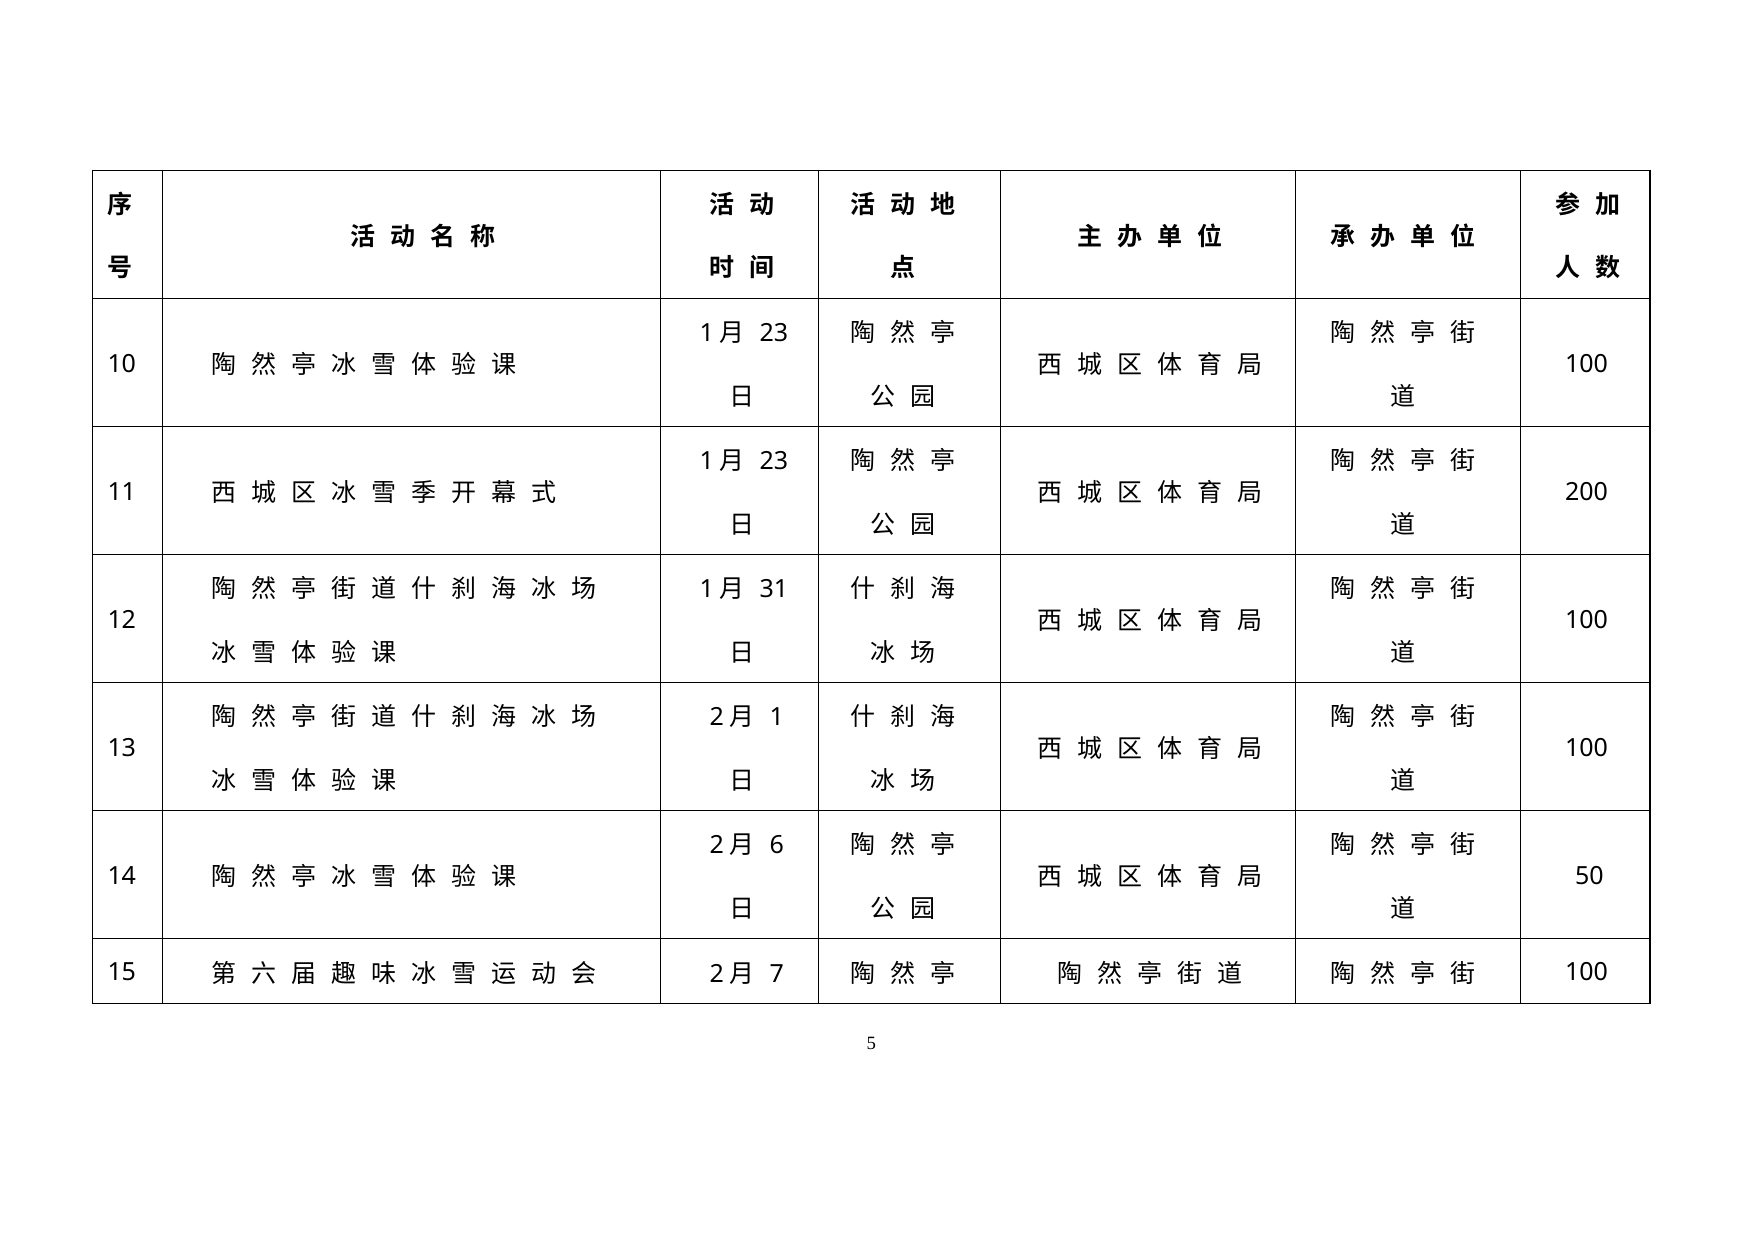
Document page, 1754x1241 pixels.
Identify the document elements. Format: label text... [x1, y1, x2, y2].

table_header 活动名称 [163, 171, 660, 298]
table_cell 陶然亭冰雪体验课 [163, 299, 660, 426]
table_cell 西城区体育局 [1001, 299, 1295, 426]
table_header 活动时间 [661, 171, 818, 298]
table_cell 陶然亭冰雪体验课 [163, 811, 660, 938]
table_header 参加人数 [1521, 171, 1649, 298]
table_cell 15 [93, 939, 162, 1003]
table_cell 西城区冰雪季开幕式 [163, 427, 660, 554]
table_cell 西城区体育局 [1001, 811, 1295, 938]
table_cell 2月6日 [661, 811, 818, 938]
table_cell 陶然亭公园 [819, 811, 1000, 938]
table_cell 50 [1521, 811, 1649, 938]
table_cell 陶然亭街道什刹海冰场冰雪体验课 [163, 555, 660, 682]
table_cell 陶然亭街道 [1296, 683, 1520, 810]
table_cell 11 [93, 427, 162, 554]
table_cell 陶然亭公园 [819, 299, 1000, 426]
table_header 主办单位 [1001, 171, 1295, 298]
table_cell 100 [1521, 299, 1649, 426]
table_header 活动地点 [819, 171, 1000, 298]
table_cell 第六届趣味冰雪运动会 [163, 939, 660, 1003]
table_cell 陶然亭街道 [1001, 939, 1295, 1003]
table_cell 2月1日 [661, 683, 818, 810]
table_cell 2月7日 [661, 939, 818, 1003]
table_header 序号 [93, 171, 162, 298]
table_cell 200 [1521, 427, 1649, 554]
table_cell 西城区体育局 [1001, 427, 1295, 554]
table_cell 什刹海冰场 [819, 555, 1000, 682]
table_cell 14 [93, 811, 162, 938]
table_cell 13 [93, 683, 162, 810]
table_cell 西城区体育局 [1001, 555, 1295, 682]
table_cell 100 [1521, 939, 1649, 1003]
table_cell 1月23日 [661, 299, 818, 426]
table_cell 陶然亭公园 [819, 939, 1000, 1003]
table_cell 100 [1521, 683, 1649, 810]
table_cell 12 [93, 555, 162, 682]
table_cell 1月23日 [661, 427, 818, 554]
table_cell 陶然亭街道 [1296, 811, 1520, 938]
table_cell 陶然亭街道 [1296, 427, 1520, 554]
table_cell 陶然亭街道 [1296, 299, 1520, 426]
table_cell 陶然亭街道 [1296, 939, 1520, 1003]
table_cell 陶然亭街道 [1296, 555, 1520, 682]
table_cell 100 [1521, 555, 1649, 682]
table_cell 陶然亭公园 [819, 427, 1000, 554]
table_cell 什刹海冰场 [819, 683, 1000, 810]
table_cell 陶然亭街道什刹海冰场冰雪体验课 [163, 683, 660, 810]
table_cell 10 [93, 299, 162, 426]
table_cell 1月31日 [661, 555, 818, 682]
table_header 承办单位 [1296, 171, 1520, 298]
table_cell 西城区体育局 [1001, 683, 1295, 810]
